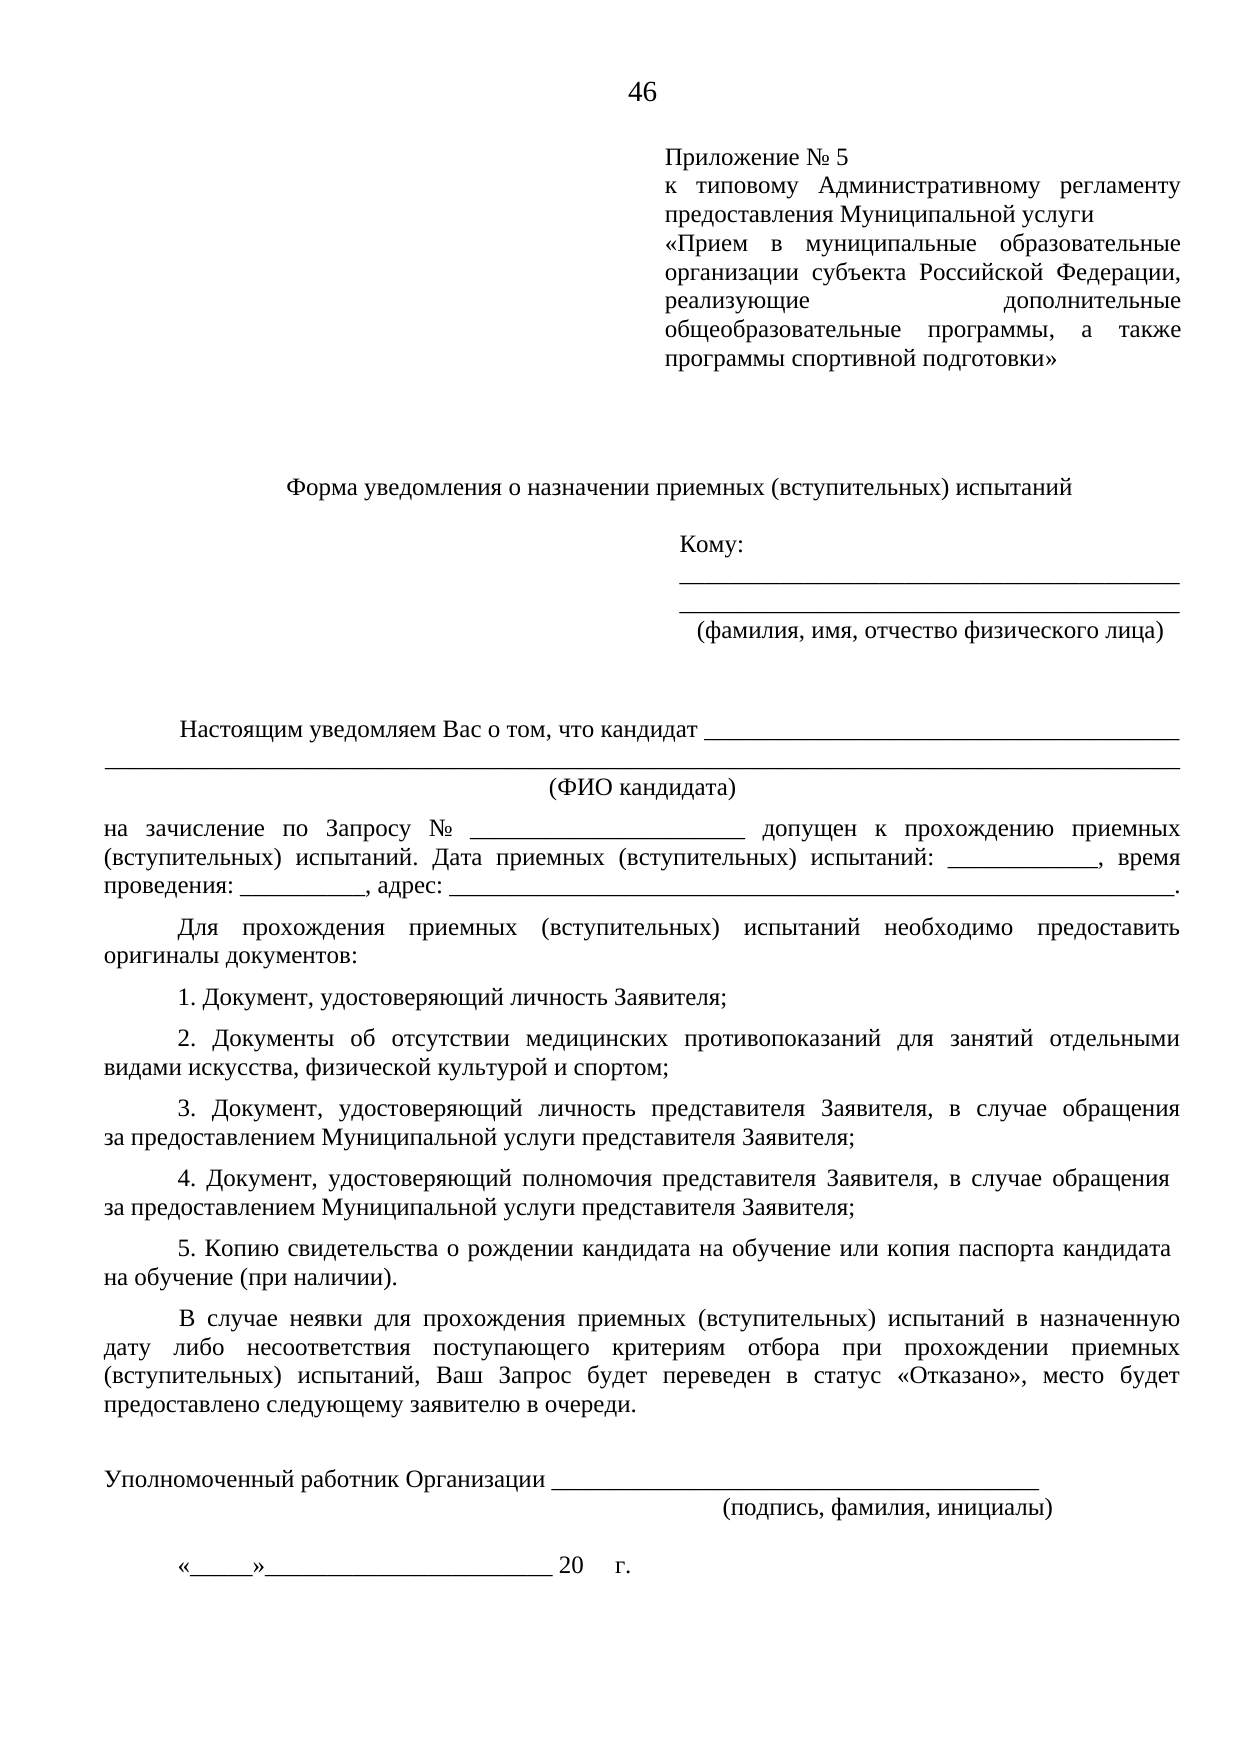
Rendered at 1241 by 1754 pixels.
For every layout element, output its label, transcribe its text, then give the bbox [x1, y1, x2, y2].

text «Прием в муниципальные образовательные организации субъекта Российской Федерации, реализующие дополнительные общеобразовательные программы, а также программы спортивной подготовки» [664, 228, 1181, 372]
text к типовому Административному регламенту предоставления Муниципальной услуги [664, 170, 1181, 228]
text «_____»_______________________ 20 г. [103, 1550, 1181, 1579]
text 2. Документы об отсутствии медицинских противопоказаний для занятий отдельными видами искусства, физической культурой и спортом; [103, 1023, 1181, 1080]
text 5. Копию свидетельства о рождении кандидата на обучение или копия паспорта кандидата на обучение (при наличии). [103, 1233, 1181, 1290]
text Кому: ________________________________________________________________________________ [679, 529, 1181, 615]
text (подпись, фамилия, инициалы) [103, 1492, 1181, 1521]
text на зачисление по Запросу № ______________________ допущен к прохождению приемных (вступительных) испытаний. Дата приемных (вступительных) испытаний: ____________, время проведения: __________, адрес: __________________________________________________________. [103, 813, 1181, 899]
text В случае неявки для прохождения приемных (вступительных) испытаний в назначенную дату либо несоответствия поступающего критериям отбора при прохождении приемных (вступительных) испытаний, Ваш Запрос будет переведен в статус «Отказано», место будет предоставлено следующему заявителю в очереди. [103, 1303, 1181, 1418]
text 1. Документ, удостоверяющий личность Заявителя; [103, 982, 1181, 1010]
text Форма уведомления о назначении приемных (вступительных) испытаний [177, 472, 1181, 500]
text 3. Документ, удостоверяющий личность представителя Заявителя, в случае обращения за предоставлением Муниципальной услуги представителя Заявителя; [103, 1093, 1181, 1150]
text Для прохождения приемных (вступительных) испытаний необходимо предоставить оригиналы документов: [103, 912, 1181, 969]
text 4. Документ, удостоверяющий полномочия представителя Заявителя, в случае обращения за предоставлением Муниципальной услуги представителя Заявителя; [103, 1163, 1181, 1220]
text Настоящим уведомляем Вас о том, что кандидат ______________________________________ ______________________________________________________________________________________ (ФИО кандидата) [103, 714, 1181, 800]
text Уполномоченный работник Организации _______________________________________ [103, 1464, 1181, 1492]
text (фамилия, имя, отчество физического лица) [679, 615, 1181, 644]
text Приложение № 5 [664, 142, 1181, 170]
